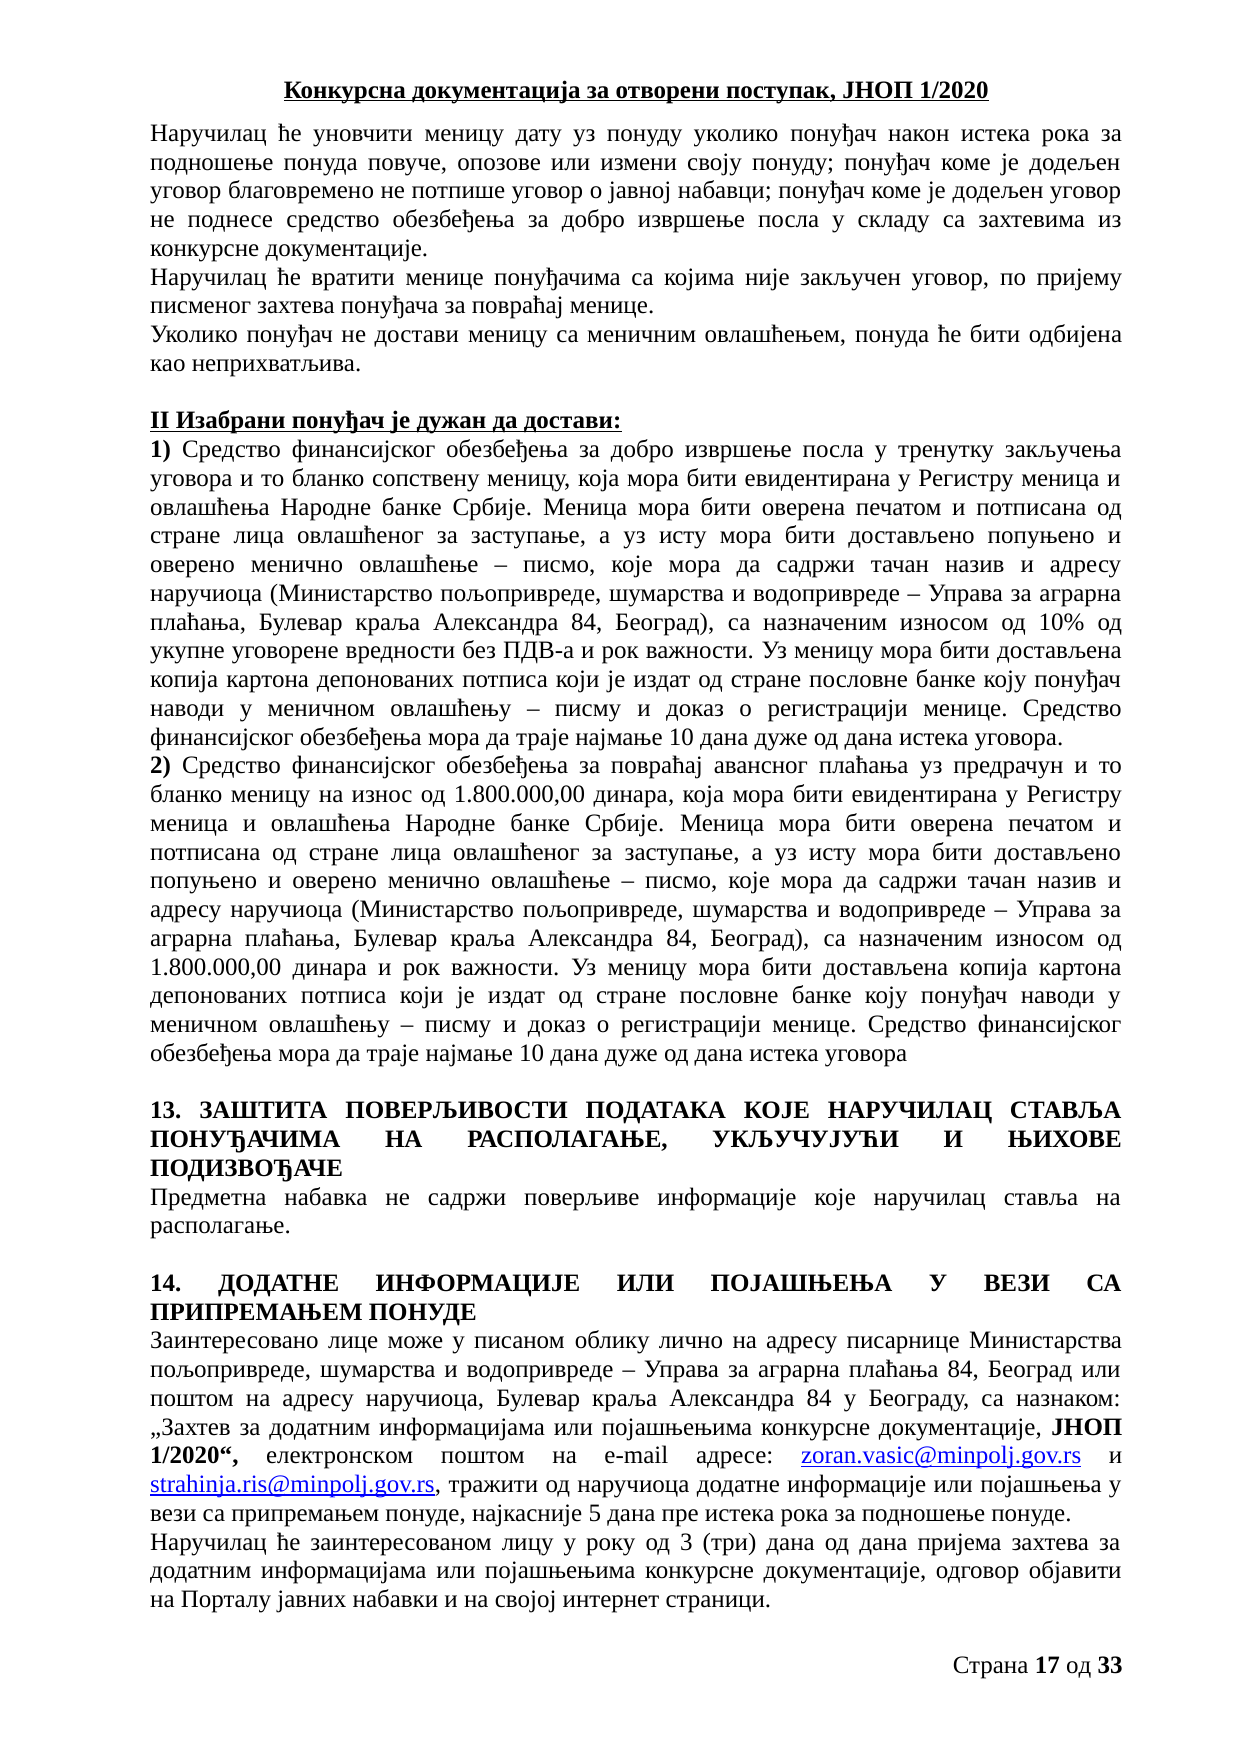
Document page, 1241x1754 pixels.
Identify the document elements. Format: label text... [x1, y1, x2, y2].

text Предметна набавка не садржи поверљиве информације које наручилац ставља на располагање. [150, 1182, 1122, 1239]
list Наручилац ће вратити менице понуђачима са којима није закључен уговор, по пријему писменог захтева понуђача за повраћај менице. [150, 262, 1122, 319]
text II Изабрани понуђач је дужан да достави: [150, 406, 1122, 434]
text 2) Средство финансијског обезбеђења за повраћај авансног плаћања уз предрачун и то бланко меницу на износ од 1.800.000,00 динара, која мора бити евидентирана у Регистру меница и овлашћења Народне банке Србије. Меница мора бити оверена печатом и потписана од стране лица овлашћеног за заступање, а уз исту мора бити достављено попуњено и оверено менично овлашћење – писмо, које мора да садржи тачан назив и адресу наручиоца (Министарство пољопривреде, шумарства и водопривреде – Управа за аграрна плаћања, Булевар краља Александра 84, Београд), са назначеним износом од 1.800.000,00 динара и рок важности. Уз меницу мора бити достављена копија картона депонованих потписа који је издат од стране пословне банке коју понуђач наводи у меничном овлашћењу – писму и доказ о регистрацији менице. Средство финансијског обезбеђења мора да траје најмање 10 дана дуже од дана истека уговора [150, 751, 1122, 1067]
text Заинтересовано лице може у писаном облику лично на адресу писарнице Министарства пољопривреде, шумарства и водопривреде – Управа за аграрна плаћања 84, Београд или поштом на адресу наручиоца, Булевар краља Александра 84 у Београду, са назнаком: „Захтев за додатним информацијама или појашњењима конкурсне документације, ЈНОП 1/2020“, електронском поштом на e-mail адресе: zoran.vasic@minpolj.gov.rs и strahinja.ris@minpolj.gov.rs, тражити од наручиоца додатне информације или појашњења у вези са припремањем понуде, најкасније 5 дана пре истека рока за подношење понуде. [150, 1326, 1122, 1527]
text 1) Средство финансијског обезбеђења за добро извршење посла у тренутку закључења уговора и то бланко сопствену меницу, која мора бити евидентирана у Регистру меница и овлашћења Народне банке Србије. Меница мора бити оверена печатом и потписана од стране лица овлашћеног за заступање, а уз исту мора бити достављено попуњено и оверено менично овлашћење – писмо, које мора да садржи тачан назив и адресу наручиоца (Министарство пољопривреде, шумарства и водопривреде – Управа за аграрна плаћања, Булевар краља Александра 84, Београд), са назначеним износом од 10% од укупне уговорене вредности без ПДВ-а и рок важности. Уз меницу мора бити достављена копија картона депонованих потписа који је издат од стране пословне банке коју понуђач наводи у меничном овлашћењу – писму и доказ о регистрацији менице. Средство финансијског обезбеђења мора да траје најмање 10 дана дуже од дана истека уговора. [150, 434, 1122, 751]
text 14. ДОДАТНЕ ИНФОРМАЦИЈЕ ИЛИ ПОЈАШЊЕЊА У ВЕЗИ СА ПРИПРЕМАЊЕМ ПОНУДЕ [150, 1268, 1122, 1326]
text Наручилац ће заинтересованом лицу у року од 3 (три) дана од дана пријема захтева за додатним информацијама или појашњењима конкурсне документације, одговор објавити на Порталу јавних набавки и на својој интернет страници. [150, 1527, 1122, 1613]
list Уколико понуђач не достави меницу са меничним овлашћењем, понуда ће бити одбијена као неприхватљива. [150, 319, 1122, 377]
list Наручилац ће уновчити меницу дату уз понуду уколико понуђач након истека рока за подношење понуда повуче, опозове или измени своју понуду; понуђач коме је додељен уговор благовремено не потпише уговор о јавној набавци; понуђач коме је додељен уговор не поднесе средство обезбеђења за добро извршење посла у складу са захтевима из конкурсне документације. [150, 118, 1122, 262]
text 13. ЗАШТИТА ПОВЕРЉИВОСТИ ПОДАТАКА КОЈЕ НАРУЧИЛАЦ СТАВЉА ПОНУЂАЧИМА НА РАСПОЛАГАЊЕ, УКЉУЧУЈУЋИ И ЊИХОВЕ ПОДИЗВОЂАЧЕ [150, 1096, 1122, 1182]
